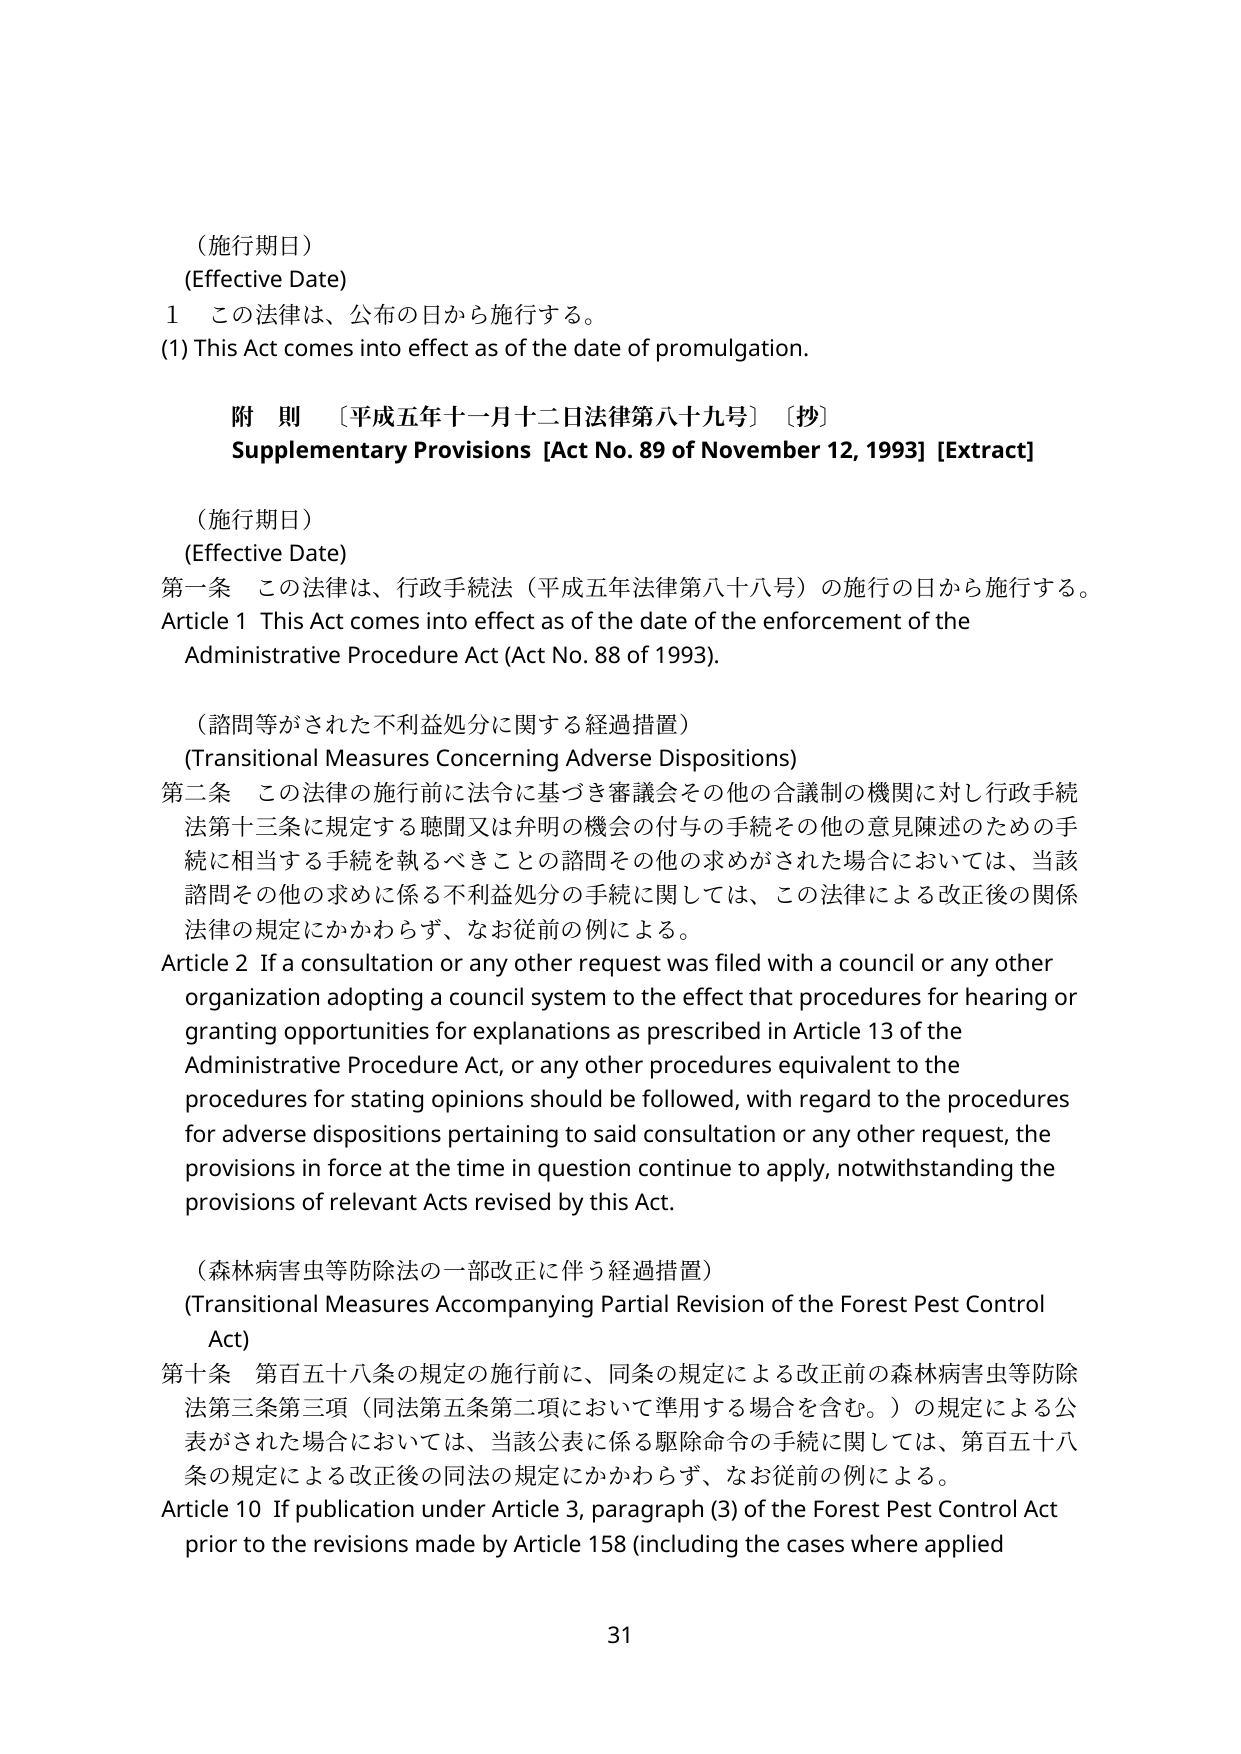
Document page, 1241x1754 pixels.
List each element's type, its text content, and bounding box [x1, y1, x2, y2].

text 第一条 この法律は、行政手続法（平成五年法律第八十八号）の施行の日から施行する。 [161, 569, 1079, 604]
text （諮問等がされた不利益処分に関する経過措置） [184, 706, 1079, 740]
text (Effective Date) [184, 262, 1079, 296]
text Supplementary Provisions [Act No. 89 of November 12, 1993] [Extract] [230, 433, 1079, 467]
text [161, 1492, 1079, 1560]
text Article 2 If a consultation or any other request was filed with a council or any other organization adopting a council system to the effect that procedures for hearing or granting opportunities for explanations as prescribed in Article 13 of the Administrative Procedure Act, or any other procedures equivalent to the procedures for stating opinions should be followed, with regard to the procedures for adverse dispositions pertaining to said consultation or any other request, the provisions in force at the time in question continue to apply, notwithstanding the provisions of relevant Acts revised by this Act. [161, 945, 1079, 1219]
text (Transitional Measures Concerning Adverse Dispositions) [184, 740, 1079, 774]
text (Effective Date) [184, 535, 1079, 569]
text １ この法律は、公布の日から施行する。 [161, 296, 1079, 330]
text 第十条 第百五十八条の規定の施行前に、同条の規定による改正前の森林病害虫等防除法第三条第三項（同法第五条第二項において準用する場合を含む。）の規定による公表がされた場合においては、当該公表に係る駆除命令の手続に関しては、第百五十八条の規定による改正後の同法の規定にかかわらず、なお従前の例による。 [161, 1355, 1079, 1492]
text (1) This Act comes into effect as of the date of promulgation. [161, 330, 1079, 364]
text （森林病害虫等防除法の一部改正に伴う経過措置） [184, 1253, 1079, 1287]
text (Transitional Measures Accompanying Partial Revision of the Forest Pest Control Act) [184, 1287, 1079, 1355]
text （施行期日） [184, 228, 1079, 262]
text 第二条 この法律の施行前に法令に基づき審議会その他の合議制の機関に対し行政手続法第十三条に規定する聴聞又は弁明の機会の付与の手続その他の意見陳述のための手続に相当する手続を執るべきことの諮問その他の求めがされた場合においては、当該諮問その他の求めに係る不利益処分の手続に関しては、この法律による改正後の関係法律の規定にかかわらず、なお従前の例による。 [161, 774, 1079, 945]
text （施行期日） [184, 501, 1079, 535]
text 附 則 〔平成五年十一月十二日法律第八十九号〕〔抄〕 [230, 399, 1079, 433]
text Article 1 This Act comes into effect as of the date of the enforcement of the Administrative Procedure Act (Act No. 88 of 1993). [161, 604, 1079, 672]
